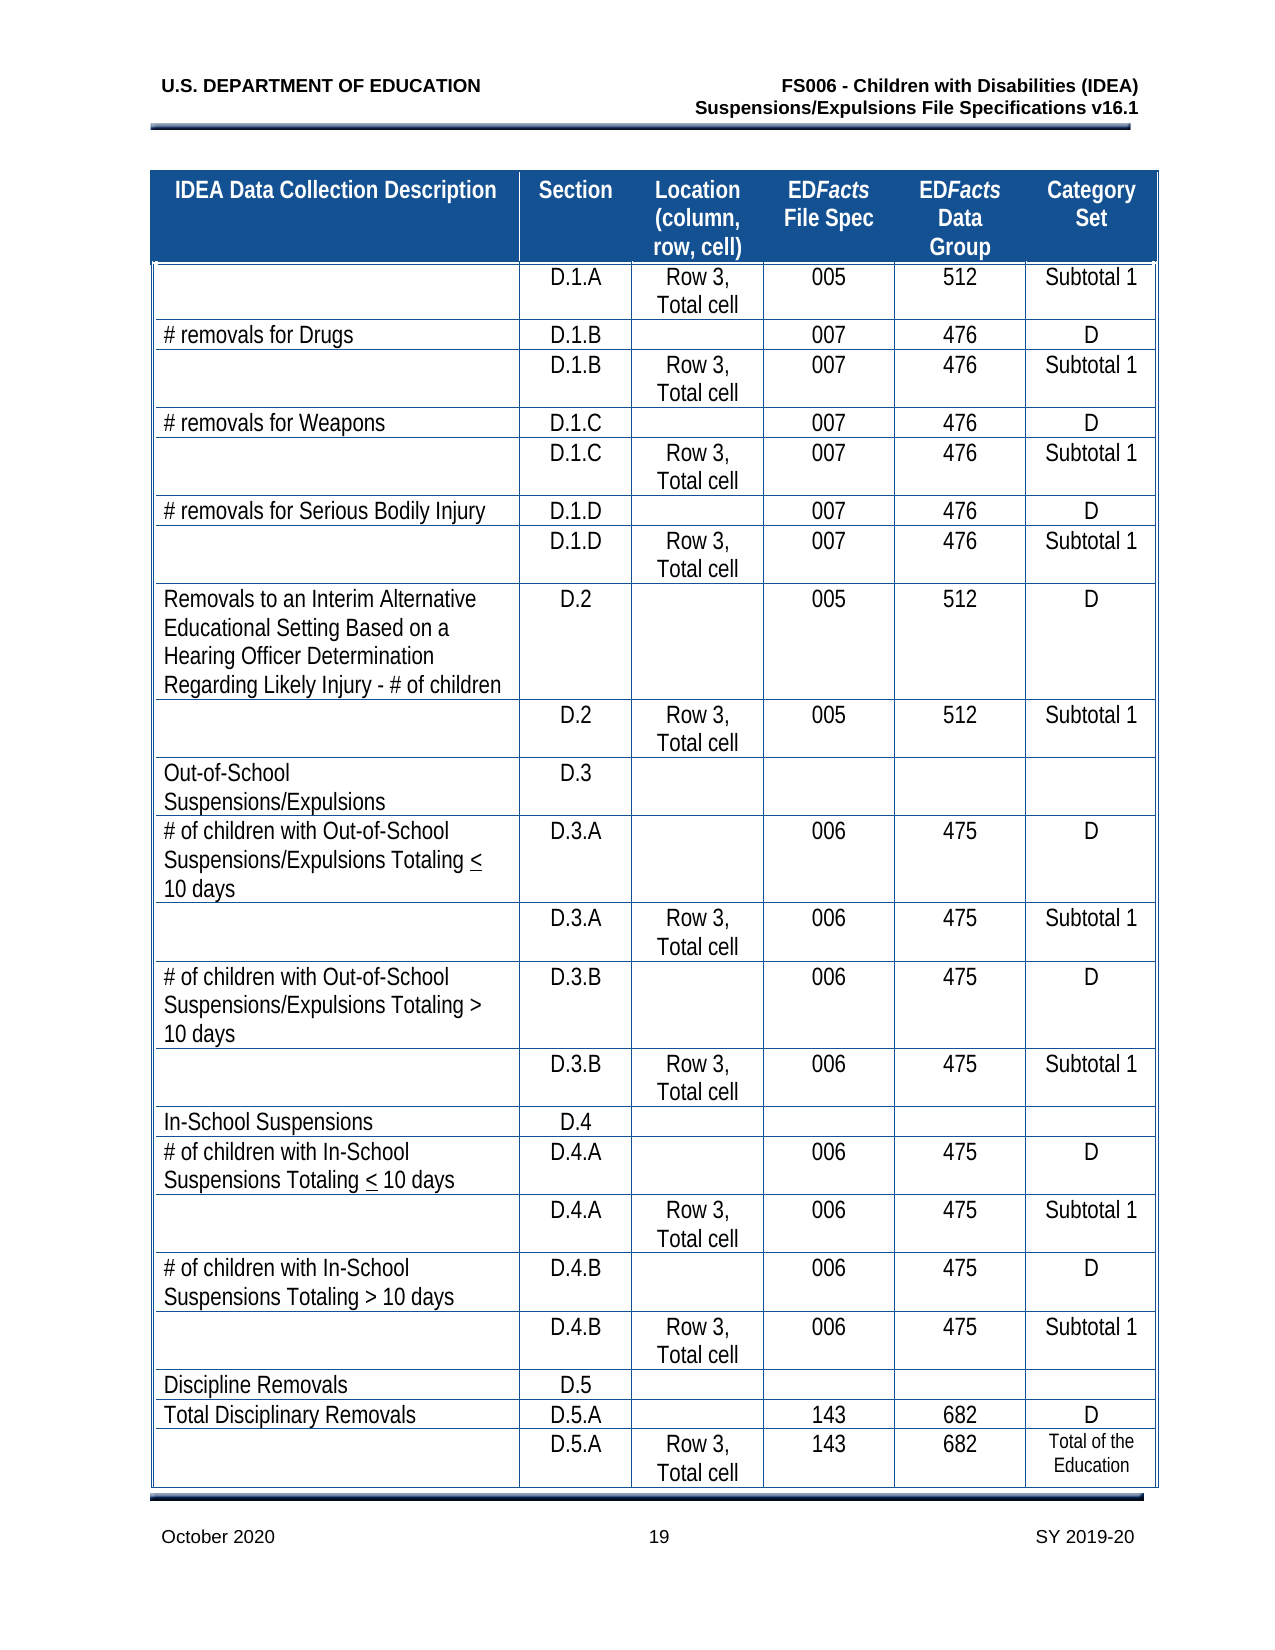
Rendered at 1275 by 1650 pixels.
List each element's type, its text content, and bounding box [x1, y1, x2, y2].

table_cell D [1026, 1137, 1155, 1194]
table_cell D [1026, 1253, 1155, 1311]
table_cell 005 [764, 584, 894, 698]
table_cell [154, 437, 519, 495]
table_header IDEA Data Collection Description [155, 175, 519, 261]
table_cell 007 [764, 320, 894, 348]
table_cell Out-of-School Suspensions/Expulsions [154, 757, 519, 815]
table_cell Row 3, Total cell [632, 903, 763, 961]
table_header EDFacts Data Group [894, 172, 1026, 261]
table_cell D.5.A [520, 1400, 631, 1428]
table_cell D [1026, 962, 1155, 1047]
table_cell Row 3, Total cell [632, 1049, 763, 1106]
table_cell Subtotal 1 [1026, 526, 1155, 583]
table_cell [632, 962, 763, 1047]
table_cell [154, 1048, 519, 1106]
table_cell [154, 525, 519, 583]
table_cell D.5 [520, 1370, 631, 1398]
table_cell D.3.A [520, 816, 631, 902]
table_cell Subtotal 1 [1026, 903, 1155, 961]
table_cell Total of the Education Unit [1026, 1429, 1155, 1487]
table_cell 007 [764, 526, 894, 583]
table_cell Row 3, Total cell [632, 526, 763, 583]
table_cell 005 [764, 700, 894, 757]
table_cell [1026, 1370, 1155, 1398]
table_cell [764, 1107, 894, 1136]
table_cell Subtotal 1 [1026, 1195, 1155, 1252]
table_cell Row 3, Total cell [632, 350, 763, 407]
table_cell 006 [764, 1049, 894, 1106]
table_cell D.1.B [520, 350, 631, 407]
table_cell Row 3, Total cell [632, 1429, 763, 1487]
table_cell 475 [895, 903, 1025, 961]
table_cell D.3.A [520, 903, 631, 961]
table_cell [895, 1370, 1025, 1398]
table_cell 006 [764, 1253, 894, 1311]
table_cell Discipline Removals [154, 1369, 519, 1398]
table_cell D [1026, 408, 1155, 437]
table_cell [632, 584, 763, 698]
table_cell # removals for Serious Bodily Injury [154, 495, 519, 524]
table_cell [632, 1400, 763, 1428]
table_cell D.1.C [520, 438, 631, 495]
table_cell D.1.D [520, 496, 631, 524]
table_cell Subtotal 1 [1026, 350, 1155, 407]
picture [150, 1493, 1144, 1501]
table_cell Subtotal 1 [1026, 261, 1157, 319]
table_cell D.4.B [520, 1312, 631, 1369]
table_header EDFacts File Spec [763, 172, 894, 261]
table_cell D.1.C [520, 408, 631, 437]
table_cell 006 [764, 962, 894, 1047]
table_cell 006 [764, 816, 894, 902]
table_cell 476 [895, 526, 1025, 583]
table_cell 476 [895, 496, 1025, 524]
table_cell [154, 1194, 519, 1252]
table_cell Total Disciplinary Removals [154, 1399, 519, 1428]
table_header Section [520, 172, 632, 261]
table_cell [895, 1107, 1025, 1136]
table_cell # of children with In-School Suspensions Totaling < 10 days [154, 1136, 519, 1194]
table_cell D.2 [520, 700, 631, 757]
table_cell D.4 [520, 1107, 631, 1136]
table_cell 475 [895, 1312, 1025, 1369]
table_cell [154, 349, 519, 407]
table_cell D.3 [520, 758, 631, 815]
table_cell 006 [764, 1137, 894, 1194]
table_cell 005 [764, 265, 894, 319]
table_cell [632, 758, 763, 815]
table_cell D.4.A [520, 1195, 631, 1252]
table_cell Subtotal 1 [1026, 438, 1155, 495]
table_cell 475 [895, 816, 1025, 902]
table_cell 512 [895, 700, 1025, 757]
table_cell D [1026, 1400, 1155, 1428]
table_cell [154, 1428, 519, 1487]
table_cell Row 3, Total cell [632, 438, 763, 495]
table_cell D.1.A [520, 265, 631, 319]
table_cell 476 [895, 320, 1025, 348]
table_cell 475 [895, 1137, 1025, 1194]
table_header Location (column, row, cell) [632, 174, 763, 261]
table_cell 007 [764, 408, 894, 437]
table_cell # of children with Out-of-School Suspensions/Expulsions Totaling < 10 days [154, 815, 519, 902]
table_cell D [1026, 496, 1155, 524]
table_cell [632, 320, 763, 348]
table_cell Subtotal 1 [1026, 1312, 1155, 1369]
table_cell 007 [764, 438, 894, 495]
table_cell 682 [895, 1429, 1025, 1487]
table_cell D.3.B [520, 1049, 631, 1106]
table_cell D.1.B [520, 320, 631, 348]
table_cell 007 [764, 350, 894, 407]
table_cell 475 [895, 1253, 1025, 1311]
table_cell D.1.D [520, 526, 631, 583]
table_cell Subtotal 1 [1026, 1049, 1155, 1106]
table_cell [632, 496, 763, 524]
table_cell 006 [764, 903, 894, 961]
table_cell 476 [895, 438, 1025, 495]
table_cell [1026, 1107, 1155, 1136]
table_cell 006 [764, 1195, 894, 1252]
table_cell 682 [895, 1400, 1025, 1428]
table_cell 512 [895, 584, 1025, 698]
table_cell 475 [895, 1195, 1025, 1252]
table_cell [154, 1311, 519, 1369]
table_cell D.4.B [520, 1253, 631, 1311]
table_cell [632, 1370, 763, 1398]
table_cell 007 [764, 496, 894, 524]
table_cell D.3.B [520, 962, 631, 1047]
table_cell [632, 1253, 763, 1311]
table_cell [152, 261, 519, 319]
table_cell Row 3, Total cell [632, 265, 763, 319]
table_cell [764, 758, 894, 815]
table_cell [632, 408, 763, 437]
table_cell Row 3, Total cell [632, 700, 763, 757]
table_cell In-School Suspensions [154, 1106, 519, 1136]
table_cell # removals for Drugs [154, 319, 519, 348]
table_cell Row 3, Total cell [632, 1312, 763, 1369]
table_cell 475 [895, 1049, 1025, 1106]
table_header Category Set [1026, 174, 1155, 261]
table_cell D [1026, 584, 1155, 698]
table_cell [632, 1107, 763, 1136]
table_cell D.4.A [520, 1137, 631, 1194]
table_cell Removals to an Interim Alternative Educational Setting Based on a Hearing Officer Determination Regarding Likely Injury - # of children [154, 583, 519, 698]
table_cell [154, 699, 519, 757]
picture [150, 122, 1138, 130]
table_cell 475 [895, 962, 1025, 1047]
table_cell 512 [895, 265, 1025, 319]
table_cell [764, 1370, 894, 1398]
table_cell 143 [764, 1400, 894, 1428]
table_cell 143 [764, 1429, 894, 1487]
table_cell Row 3, Total cell [632, 1195, 763, 1252]
table_cell # removals for Weapons [154, 407, 519, 437]
table_cell D.2 [520, 584, 631, 698]
table_cell # of children with In-School Suspensions Totaling > 10 days [154, 1252, 519, 1311]
table_cell [154, 902, 519, 961]
table_cell 476 [895, 350, 1025, 407]
table_cell [895, 758, 1025, 815]
table_cell D [1026, 816, 1155, 902]
table_cell Subtotal 1 [1026, 700, 1155, 757]
table_cell 476 [895, 408, 1025, 437]
table_cell D.5.A [520, 1429, 631, 1487]
table_cell D [1026, 320, 1155, 348]
table_cell [632, 1137, 763, 1194]
table_cell [1026, 758, 1155, 815]
table_cell [632, 816, 763, 902]
table_cell 006 [764, 1312, 894, 1369]
table_cell # of children with Out-of-School Suspensions/Expulsions Totaling > 10 days [154, 961, 519, 1047]
